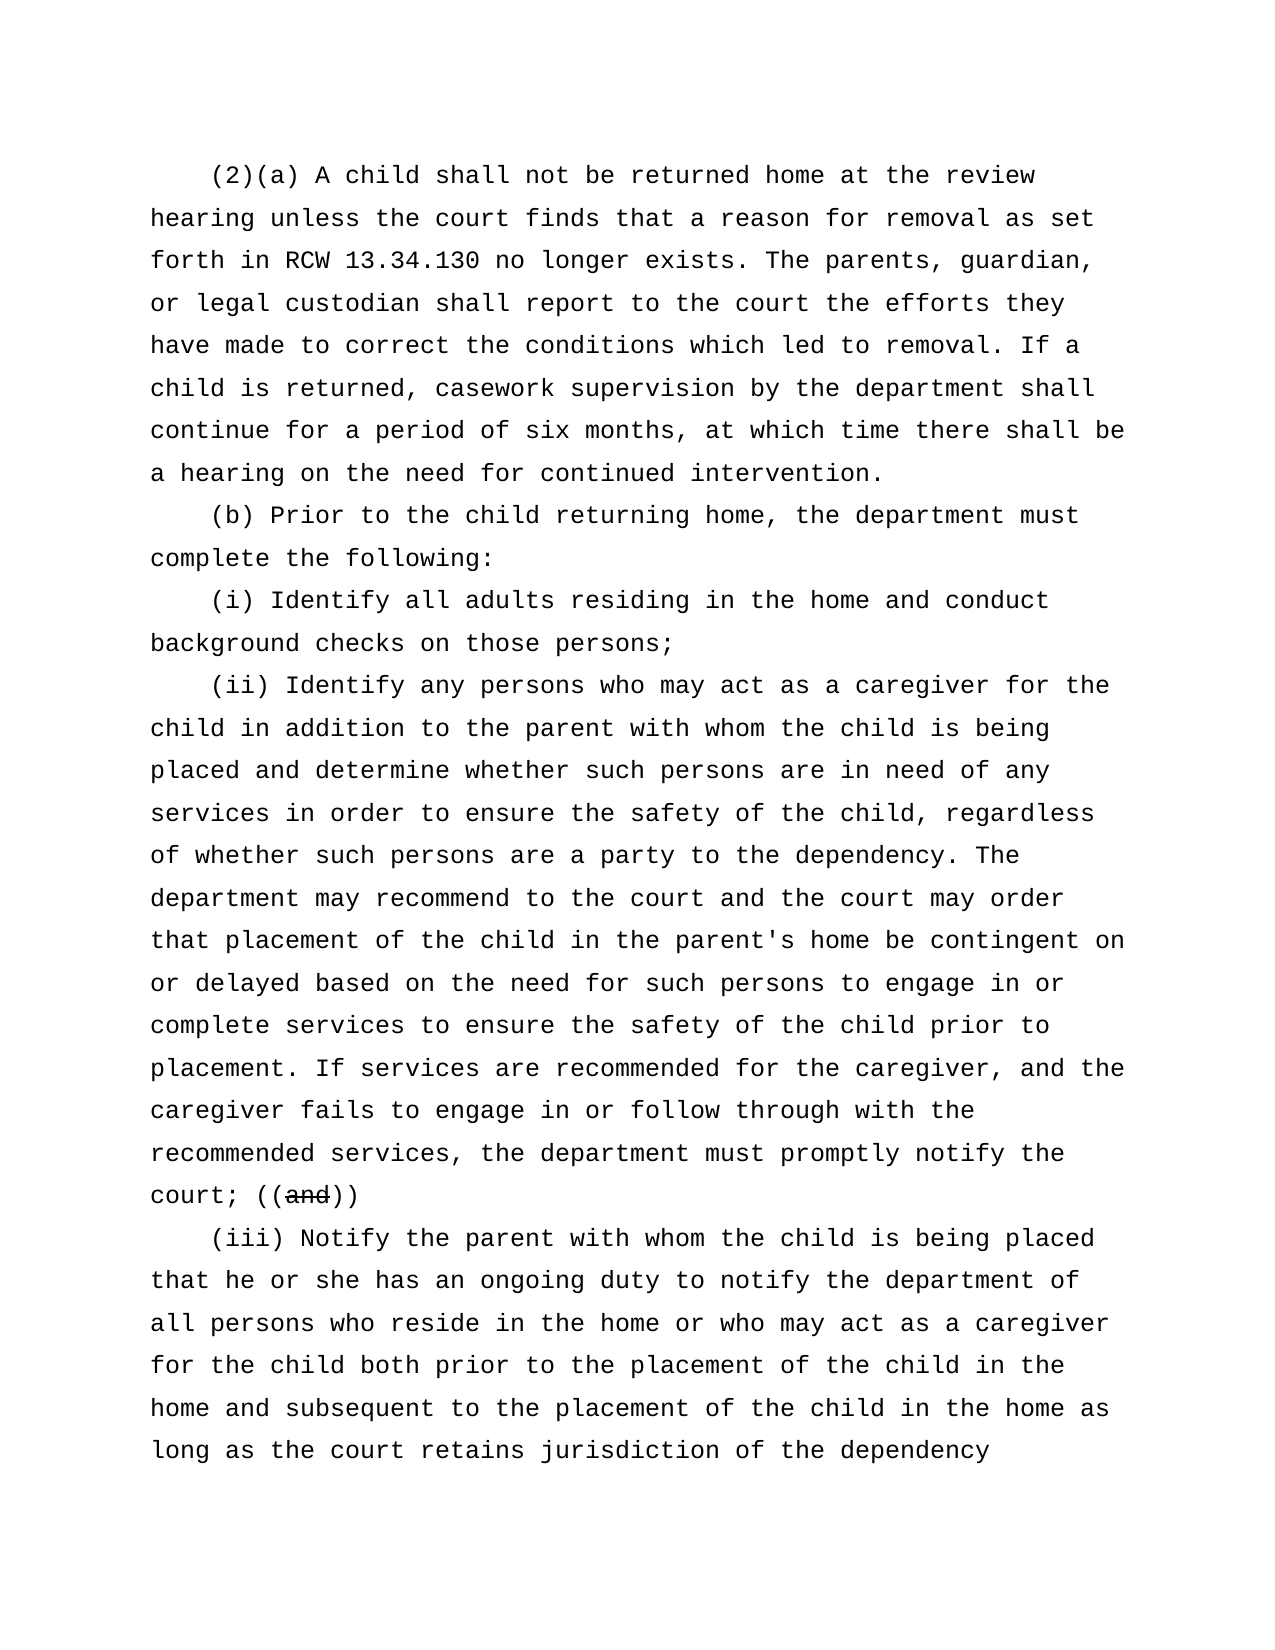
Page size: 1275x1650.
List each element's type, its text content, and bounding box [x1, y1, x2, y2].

text (b) Prior to the child returning home, the department must complete the following: [150, 490, 1125, 575]
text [150, 1212, 1125, 1467]
text (i) Identify all adults residing in the home and conduct background checks on those persons; [150, 575, 1125, 660]
text (ii) Identify any persons who may act as a caregiver for the child in addition to the parent with whom the child is being placed and determine whether such persons are in need of any services in order to ensure the safety of the child, regardless of whether such persons are a party to the dependency. The department may recommend to the court and the court may order that placement of the child in the parent's home be contingent on or delayed based on the need for such persons to engage in or complete services to ensure the safety of the child prior to placement. If services are recommended for the caregiver, and the caregiver fails to engage in or follow through with the recommended services, the department must promptly notify the court; ((and)) [150, 660, 1125, 1212]
text (2)(a) A child shall not be returned home at the review hearing unless the court finds that a reason for removal as set forth in RCW 13.34.130 no longer exists. The parents, guardian, or legal custodian shall report to the court the efforts they have made to correct the conditions which led to removal. If a child is returned, casework supervision by the department shall continue for a period of six months, at which time there shall be a hearing on the need for continued intervention. [150, 150, 1125, 490]
